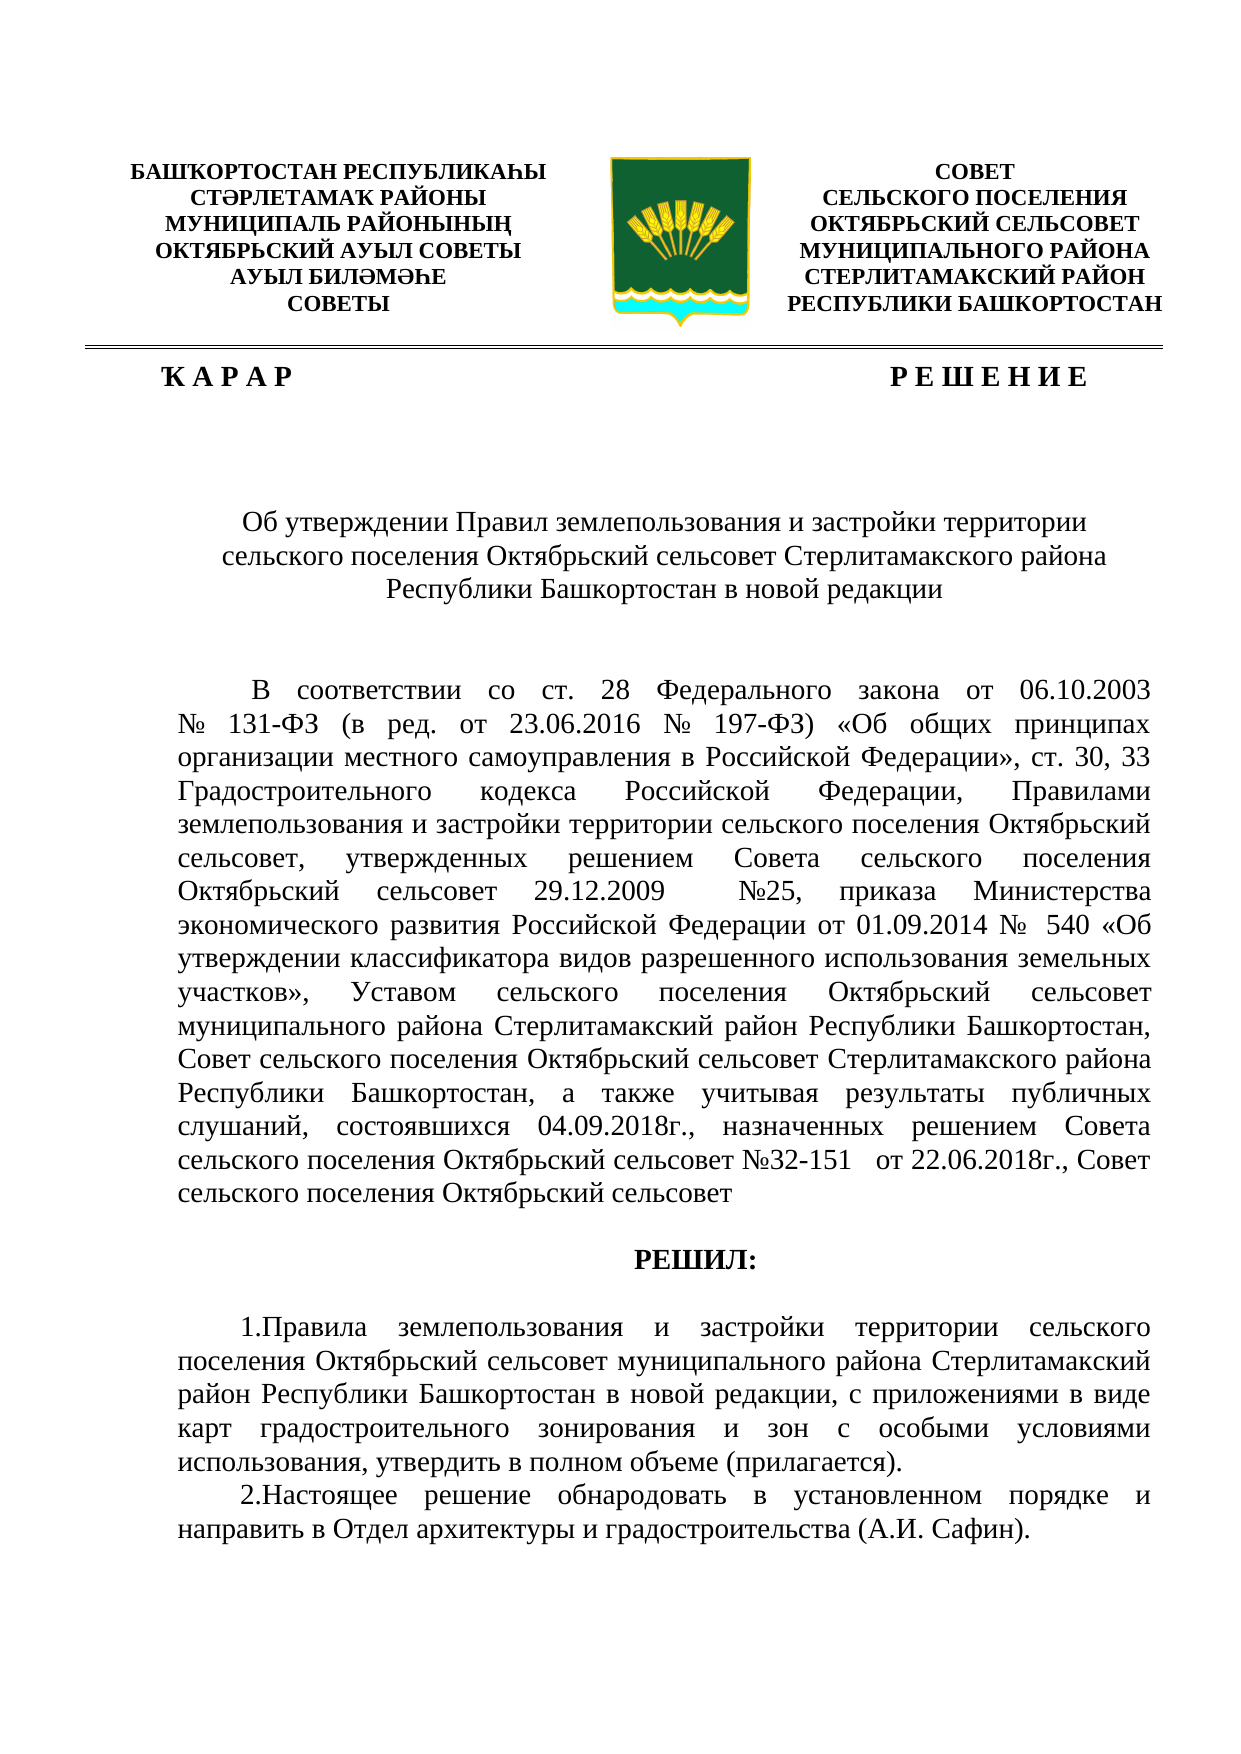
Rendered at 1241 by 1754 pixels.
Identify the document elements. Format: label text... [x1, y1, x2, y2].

table_cell Ҡ А Р А Р Р Е Ш Е Н И Е [85, 349, 1163, 504]
text Об утверждении Правил землепользования и застройки территории сельского поселения Октябрьский сельсовет Стерлитамакского района Республики Башкортостан в новой редакции [177, 504, 1152, 605]
table_header СОВЕТ СЕЛЬСКОГО ПОСЕЛЕНИЯ ОКТЯБРЬСКИЙ СЕЛЬСОВЕТ МУНИЦИПАЛЬНОГО РАЙОНА СТЕРЛИТАМАКСКИЙ РАЙОН РЕСПУБЛИКИ БАШКОРТОСТАН [757, 147, 1192, 345]
table_header [592, 147, 757, 345]
text РЕШИЛ: [177, 1242, 1152, 1276]
text 1.Правила землепользования и застройки территории сельского поселения Октябрьский сельсовет муниципального района Стерлитамакский район Республики Башкортостан в новой редакции, с приложениями в виде карт градостроительного зонирования и зон с особыми условиями использования, утвердить в полном объеме (прилагается). [177, 1309, 1152, 1477]
table_header БАШҠОРТОСТАН РЕСПУБЛИКАҺЫ СТӘРЛЕТАМАҠ РАЙОНЫ МУНИЦИПАЛЬ РАЙОНЫНЫҢ ОКТЯБРЬСКИЙ АУЫЛ СОВЕТЫ АУЫЛ БИЛӘМӘҺЕ СОВЕТЫ [85, 147, 592, 345]
text В соответствии со ст. 28 Федерального закона от 06.10.2003 № 131-ФЗ (в ред. от 23.06.2016 № 197-ФЗ) «Об общих принципах организации местного самоуправления в Российской Федерации», ст. 30, 33 Градостроительного кодекса Российской Федерации, Правилами землепользования и застройки территории сельского поселения Октябрьский сельсовет, утвержденных решением Совета сельского поселения Октябрьский сельсовет 29.12.2009 №25, приказа Министерства экономического развития Российской Федерации от 01.09.2014 № 540 «Об утверждении классификатора видов разрешенного использования земельных участков», Уставом сельского поселения Октябрьский сельсовет муниципального района Стерлитамакский район Республики Башкортостан, Совет сельского поселения Октябрьский сельсовет Стерлитамакского района Республики Башкортостан, а также учитывая результаты публичных слушаний, состоявшихся 04.09.2018г., назначенных решением Совета сельского поселения Октябрьский сельсовет №32-151 от 22.06.2018г., Совет сельского поселения Октябрьский сельсовет [177, 672, 1152, 1209]
text 2.Настоящее решение обнародовать в установленном порядке и направить в Отдел архитектуры и градостроительства (А.И. Сафин). [177, 1477, 1152, 1544]
